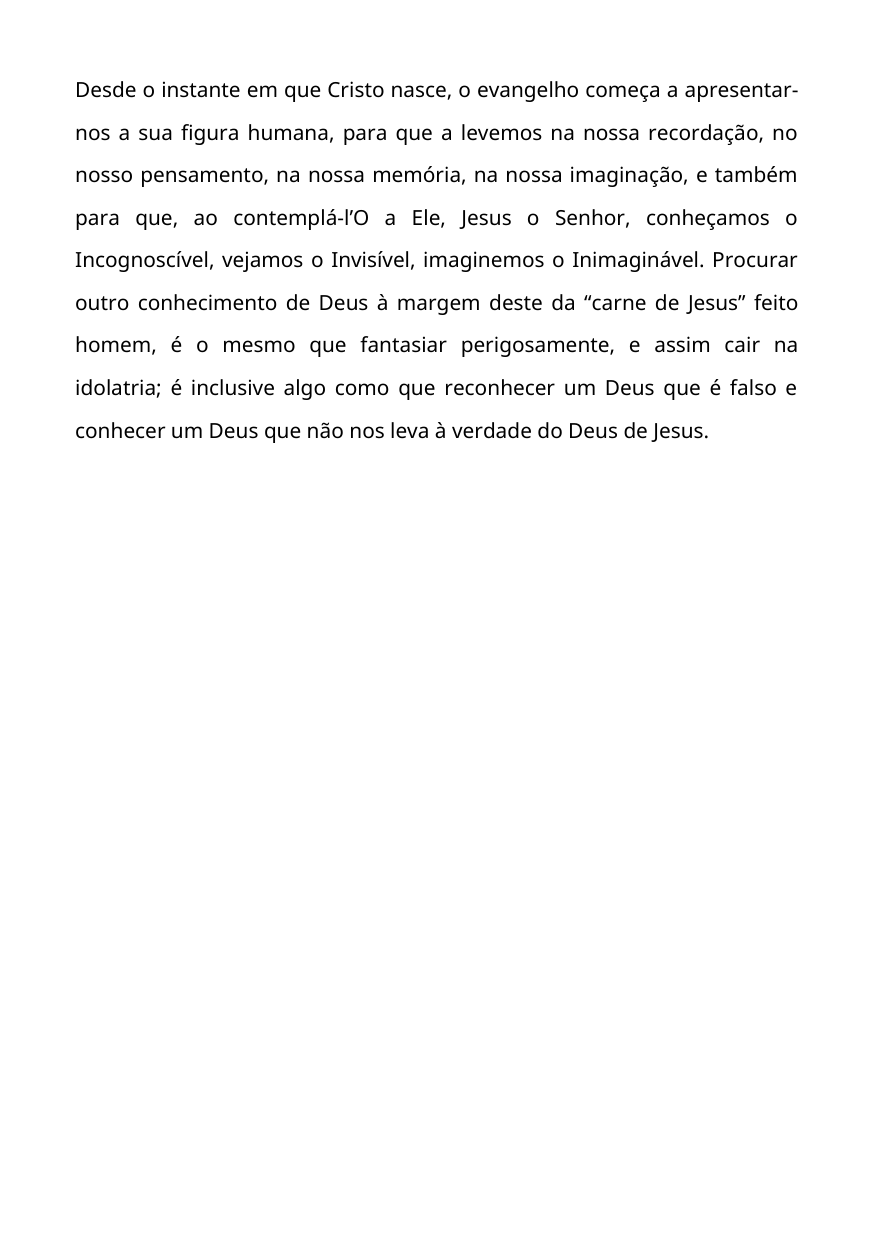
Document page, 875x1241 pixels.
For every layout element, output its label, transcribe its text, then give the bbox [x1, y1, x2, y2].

text Desde o instante em que Cristo nasce, o evangelho começa a apresentar-nos a sua figura humana, para que a levemos na nossa recordação, no nosso pensamento, na nossa memória, na nossa imaginação, e também para que, ao contemplá-l’O a Ele, Jesus o Senhor, conheçamos o Incognoscível, vejamos o Invisível, imaginemos o Inimaginável. Procurar outro conhecimento de Deus à margem deste da “carne de Jesus” feito homem, é o mesmo que fantasiar perigosamente, e assim cair na idolatria; é inclusive algo como que reconhecer um Deus que é falso e conhecer um Deus que não nos leva à verdade do Deus de Jesus. [75, 75, 799, 444]
